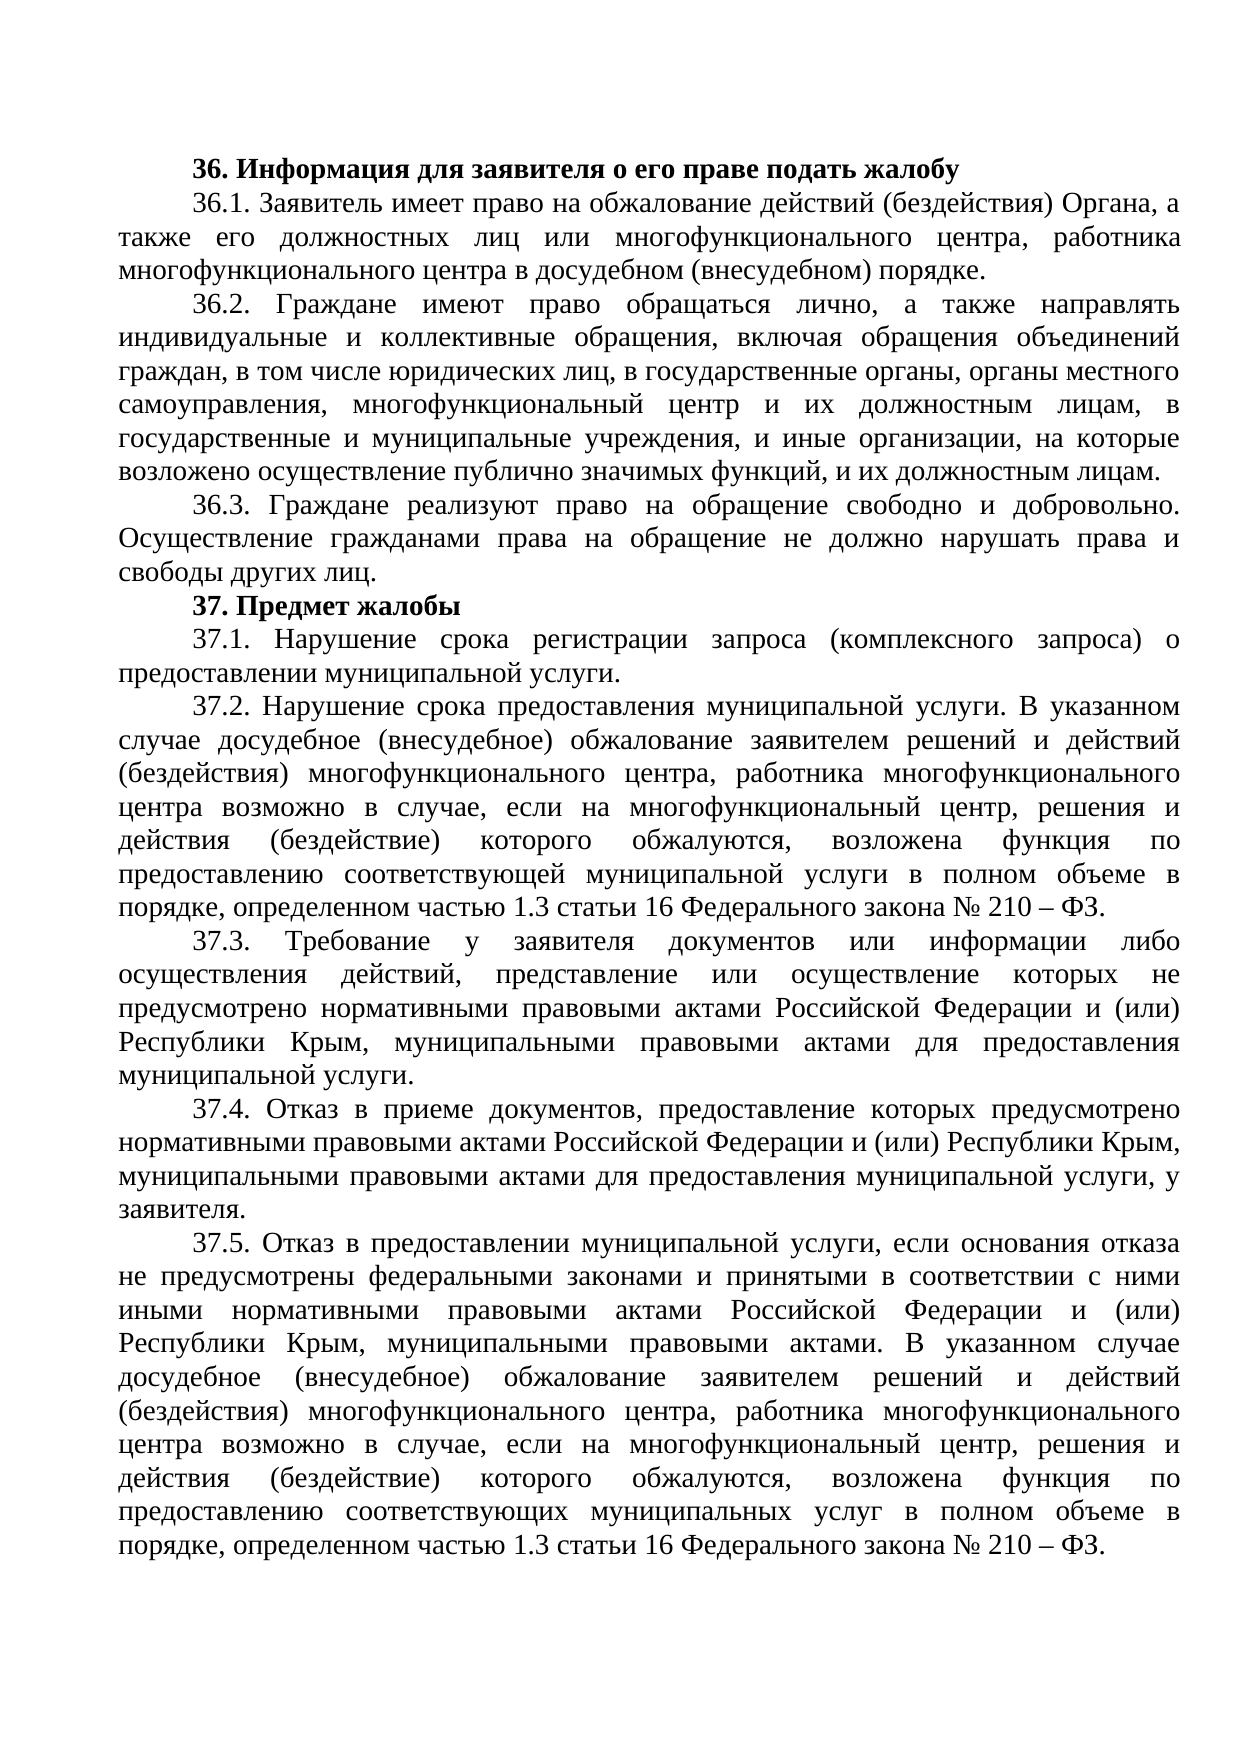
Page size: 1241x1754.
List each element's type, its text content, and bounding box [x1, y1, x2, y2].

text 36. Информация для заявителя о его праве подать жалобу [118, 152, 1181, 185]
text 37.5. Отказ в предоставлении муниципальной услуги, если основания отказа не предусмотрены федеральными законами и принятыми в соответствии с ними иными нормативными правовыми актами Российской Федерации и (или) Республики Крым, муниципальными правовыми актами. В указанном случае досудебное (внесудебное) обжалование заявителем решений и действий (бездействия) многофункционального центра, работника многофункционального центра возможно в случае, если на многофункциональный центр, решения и действия (бездействие) которого обжалуются, возложена функция по предоставлению соответствующих муниципальных услуг в полном объеме в порядке, определенном частью 1.3 статьи 16 Федерального закона № 210 – ФЗ. [118, 1225, 1181, 1560]
text 37. Предмет жалобы [118, 588, 1181, 621]
text 36.2. Граждане имеют право обращаться лично, а также направлять индивидуальные и коллективные обращения, включая обращения объединений граждан, в том числе юридических лиц, в государственные органы, органы местного самоуправления, многофункциональный центр и их должностным лицам, в государственные и муниципальные учреждения, и иные организации, на которые возложено осуществление публично значимых функций, и их должностным лицам. [118, 286, 1181, 487]
text 36.3. Граждане реализуют право на обращение свободно и добровольно. Осуществление гражданами права на обращение не должно нарушать права и свободы других лиц. [118, 487, 1181, 588]
text 37.2. Нарушение срока предоставления муниципальной услуги. В указанном случае досудебное (внесудебное) обжалование заявителем решений и действий (бездействия) многофункционального центра, работника многофункционального центра возможно в случае, если на многофункциональный центр, решения и действия (бездействие) которого обжалуются, возложена функция по предоставлению соответствующей муниципальной услуги в полном объеме в порядке, определенном частью 1.3 статьи 16 Федерального закона № 210 – ФЗ. [118, 688, 1181, 923]
text 36.1. Заявитель имеет право на обжалование действий (бездействия) Органа, а также его должностных лиц или многофункционального центра, работника многофункционального центра в досудебном (внесудебном) порядке. [118, 185, 1181, 286]
text 37.4. Отказ в приеме документов, предоставление которых предусмотрено нормативными правовыми актами Российской Федерации и (или) Республики Крым, муниципальными правовыми актами для предоставления муниципальной услуги, у заявителя. [118, 1091, 1181, 1225]
text 37.3. Требование у заявителя документов или информации либо осуществления действий, представление или осуществление которых не предусмотрено нормативными правовыми актами Российской Федерации и (или) Республики Крым, муниципальными правовыми актами для предоставления муниципальной услуги. [118, 923, 1181, 1091]
text 37.1. Нарушение срока регистрации запроса (комплексного запроса) о предоставлении муниципальной услуги. [118, 621, 1181, 688]
